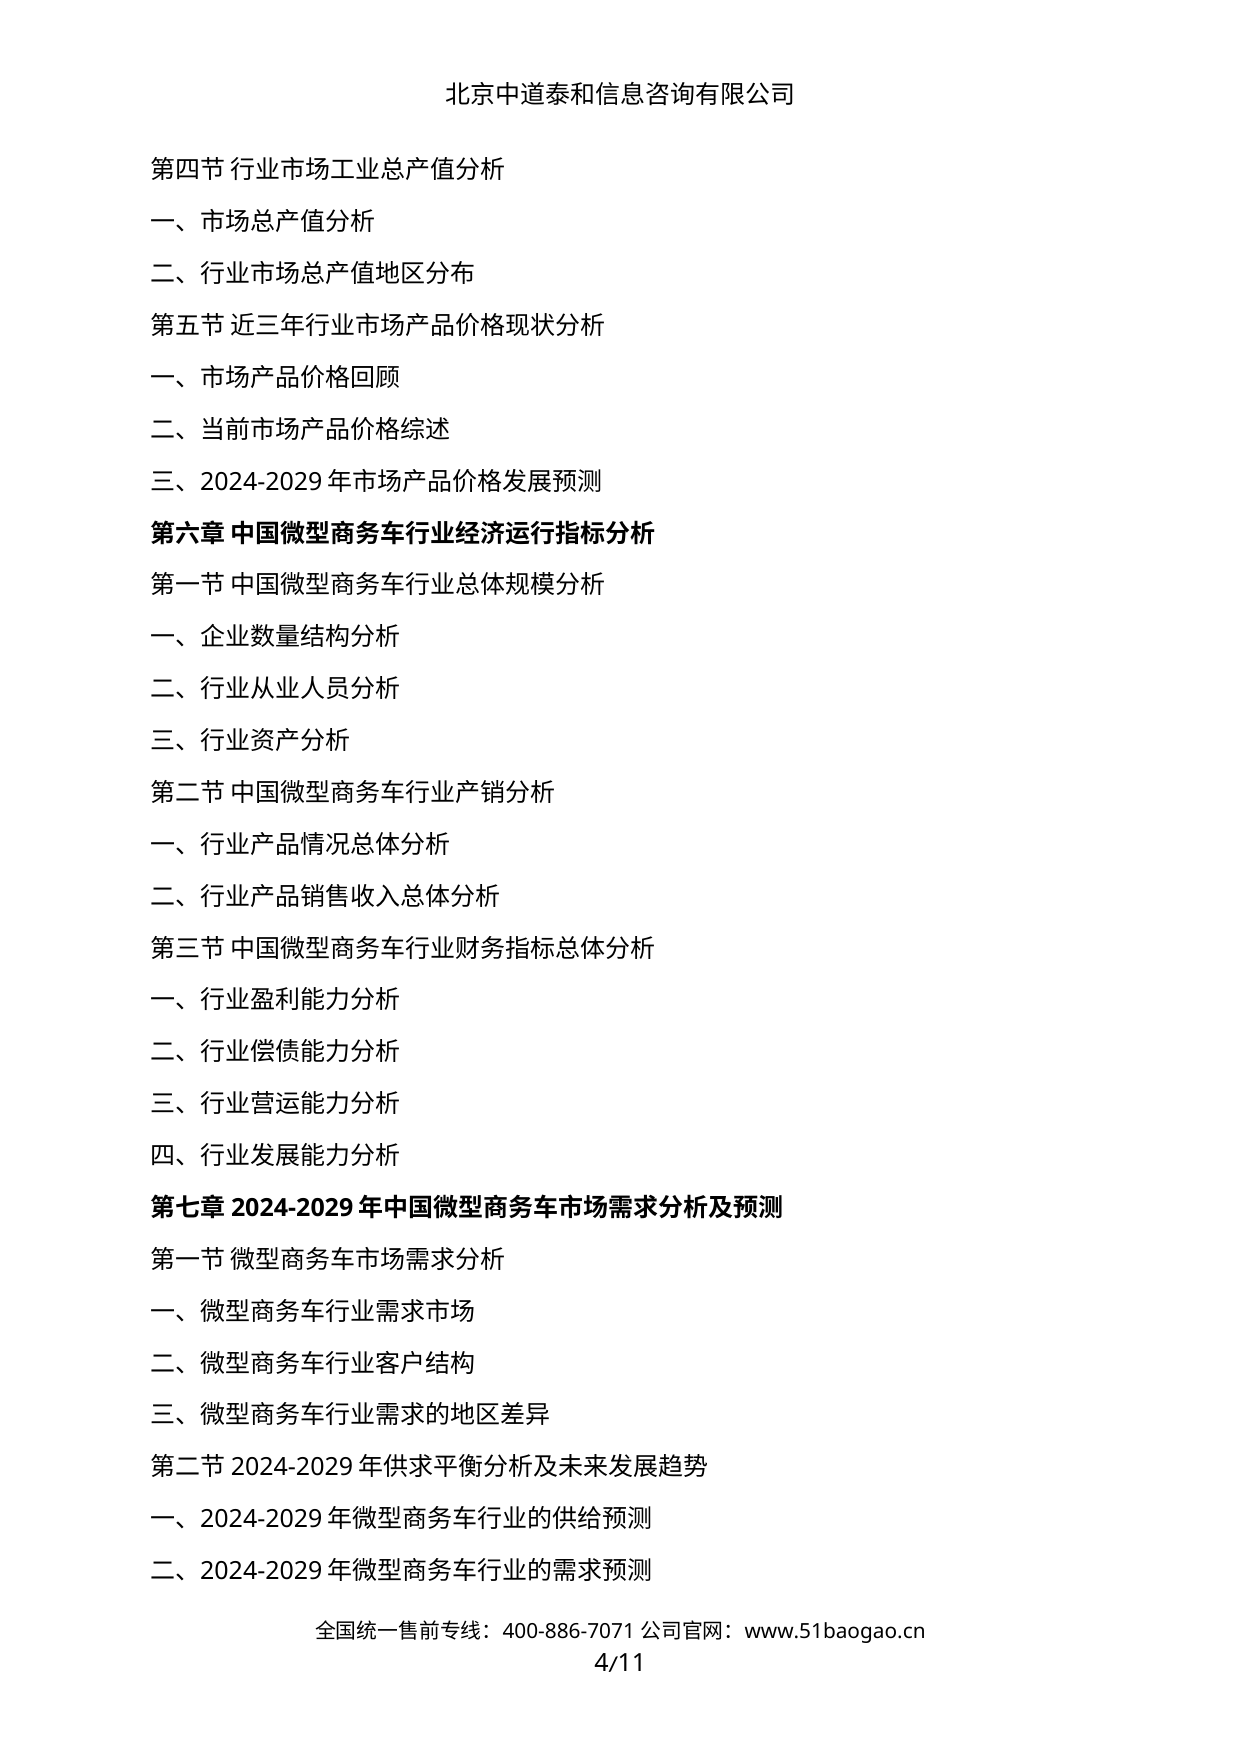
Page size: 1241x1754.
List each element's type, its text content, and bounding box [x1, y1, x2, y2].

text 第一节 中国微型商务车行业总体规模分析 [150, 565, 1090, 601]
text 三、行业营运能力分析 [150, 1084, 1090, 1120]
text 一、企业数量结构分析 [150, 617, 1090, 653]
text 第六章 中国微型商务车行业经济运行指标分析 [150, 513, 1090, 549]
text 一、行业盈利能力分析 [150, 980, 1090, 1016]
text 第五节 近三年行业市场产品价格现状分析 [150, 306, 1090, 342]
text 四、行业发展能力分析 [150, 1136, 1090, 1172]
text 二、行业产品销售收入总体分析 [150, 876, 1090, 912]
text 二、行业市场总产值地区分布 [150, 254, 1090, 290]
text 第二节 2024-2029年供求平衡分析及未来发展趋势 [150, 1447, 1090, 1483]
text 第一节 微型商务车市场需求分析 [150, 1239, 1090, 1276]
text 第四节 行业市场工业总产值分析 [150, 150, 1090, 186]
text 第二节 中国微型商务车行业产销分析 [150, 772, 1090, 809]
text 二、2024-2029年微型商务车行业的需求预测 [150, 1551, 1090, 1587]
text 三、行业资产分析 [150, 721, 1090, 757]
text 一、市场产品价格回顾 [150, 357, 1090, 394]
text 三、微型商务车行业需求的地区差异 [150, 1395, 1090, 1431]
text 二、当前市场产品价格综述 [150, 409, 1090, 446]
text 一、微型商务车行业需求市场 [150, 1291, 1090, 1327]
text 二、行业偿债能力分析 [150, 1032, 1090, 1068]
text 三、2024-2029年市场产品价格发展预测 [150, 461, 1090, 497]
text 二、行业从业人员分析 [150, 669, 1090, 705]
text 二、微型商务车行业客户结构 [150, 1343, 1090, 1379]
text 第三节 中国微型商务车行业财务指标总体分析 [150, 928, 1090, 964]
text 一、2024-2029年微型商务车行业的供给预测 [150, 1499, 1090, 1535]
text 一、市场总产值分析 [150, 202, 1090, 238]
text 一、行业产品情况总体分析 [150, 824, 1090, 861]
text 第七章 2024-2029年中国微型商务车市场需求分析及预测 [150, 1187, 1090, 1224]
